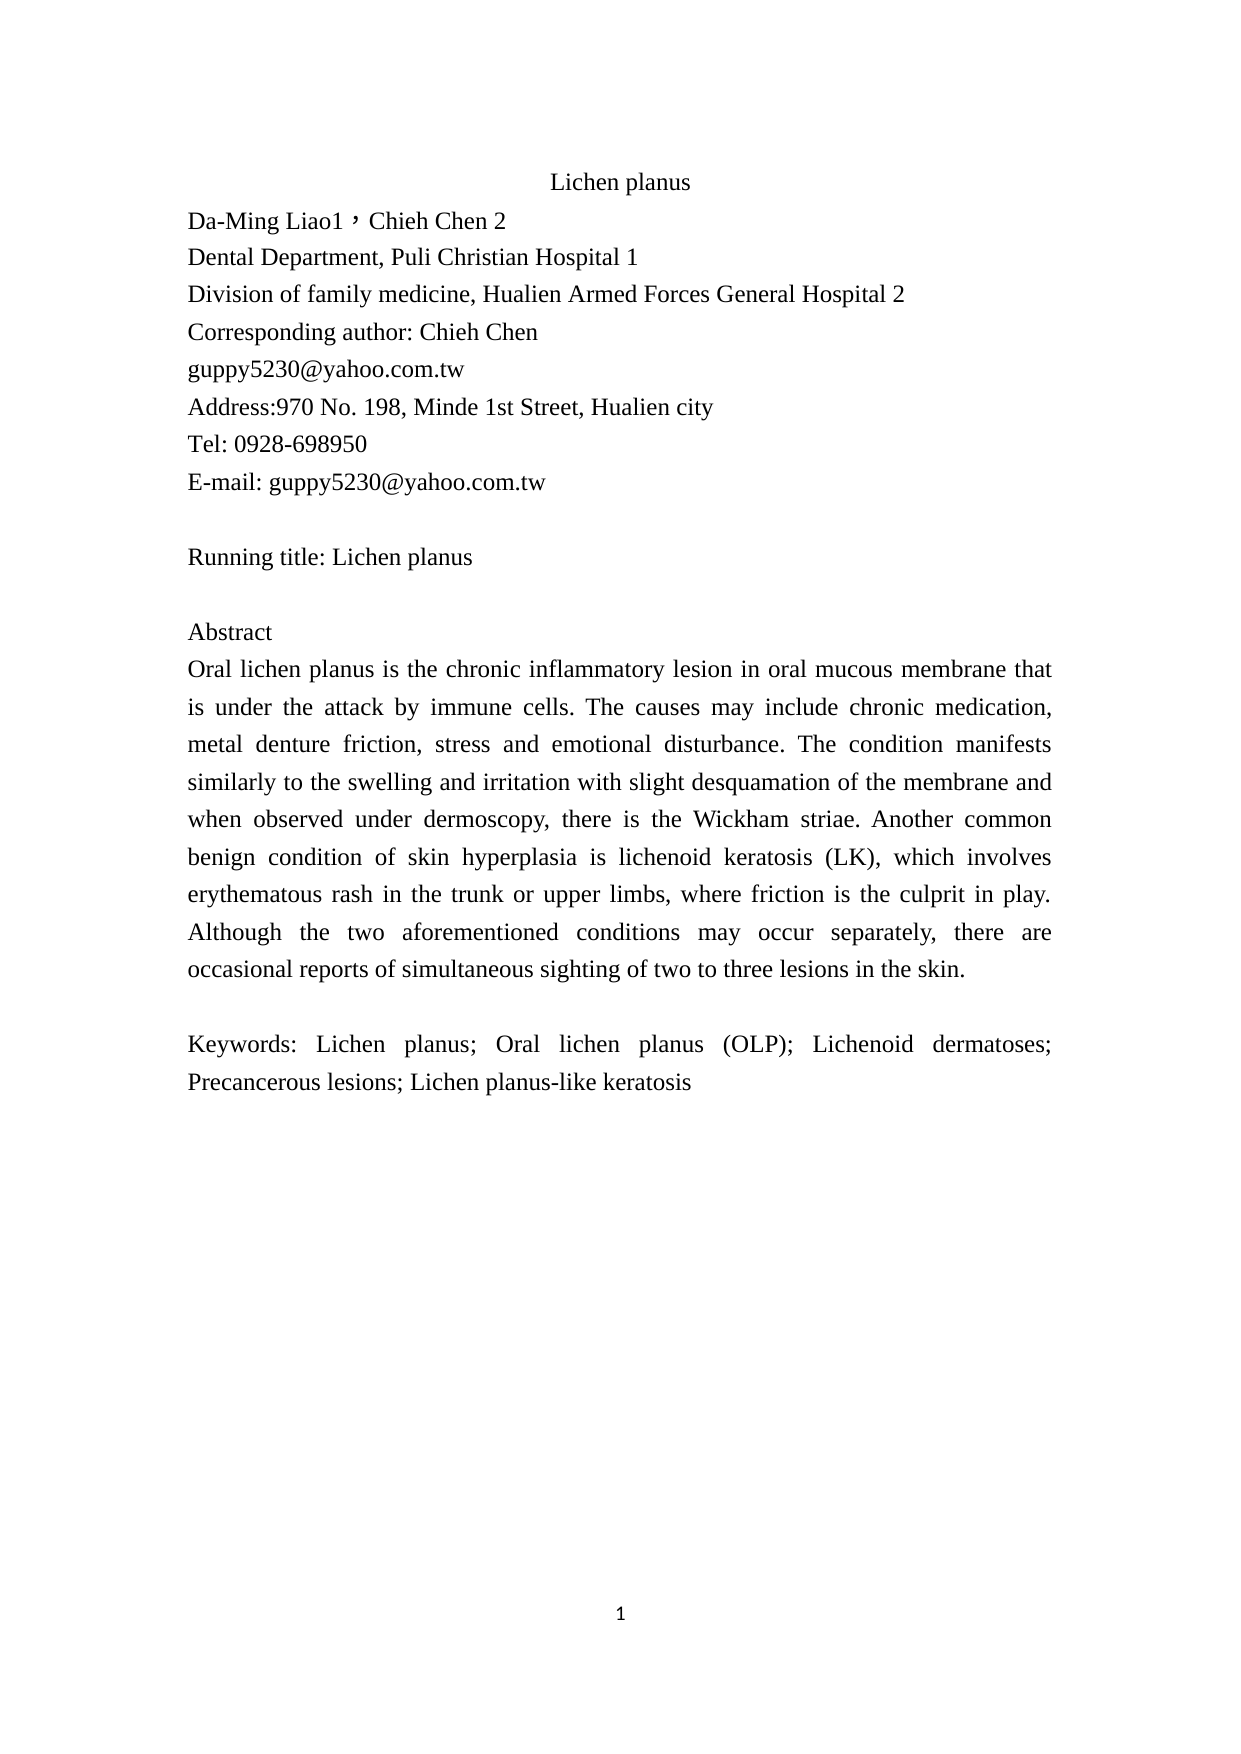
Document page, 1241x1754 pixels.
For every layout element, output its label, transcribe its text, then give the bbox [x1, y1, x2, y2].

text Tel: 0928-698950 [187, 425, 1053, 462]
text Oral lichen planus is the chronic inflammatory lesion in oral mucous membrane that is under the attack by immune cells. The causes may include chronic medication, metal denture friction, stress and emotional disturbance. The condition manifests similarly to the swelling and irritation with slight desquamation of the membrane and when observed under dermoscopy, there is the Wickham striae. Another common benign condition of skin hyperplasia is lichenoid keratosis (LK), which involves erythematous rash in the trunk or upper limbs, where friction is the culprit in play. Although the two aforementioned conditions may occur separately, there are occasional reports of simultaneous sighting of two to three lesions in the skin. [187, 650, 1053, 987]
text E-mail: guppy5230@yahoo.com.tw [187, 462, 1053, 500]
text Running title: Lichen planus [187, 537, 1053, 575]
text Corresponding author: Chieh Chen [187, 312, 1053, 350]
text Da-Ming Liao1，Chieh Chen 2 [187, 200, 1053, 237]
text guppy5230@yahoo.com.tw [187, 350, 1053, 387]
text Lichen planus [187, 162, 1053, 200]
text Abstract [187, 612, 1053, 650]
text Division of family medicine, Hualien Armed Forces General Hospital 2 [187, 275, 1053, 312]
text Keywords: Lichen planus; Oral lichen planus (OLP); Lichenoid dermatoses; Precancerous lesions; Lichen planus-like keratosis [187, 1025, 1053, 1100]
text Dental Department, Puli Christian Hospital 1 [187, 237, 1053, 275]
text Address:970 No. 198, Minde 1st Street, Hualien city [187, 387, 1053, 425]
